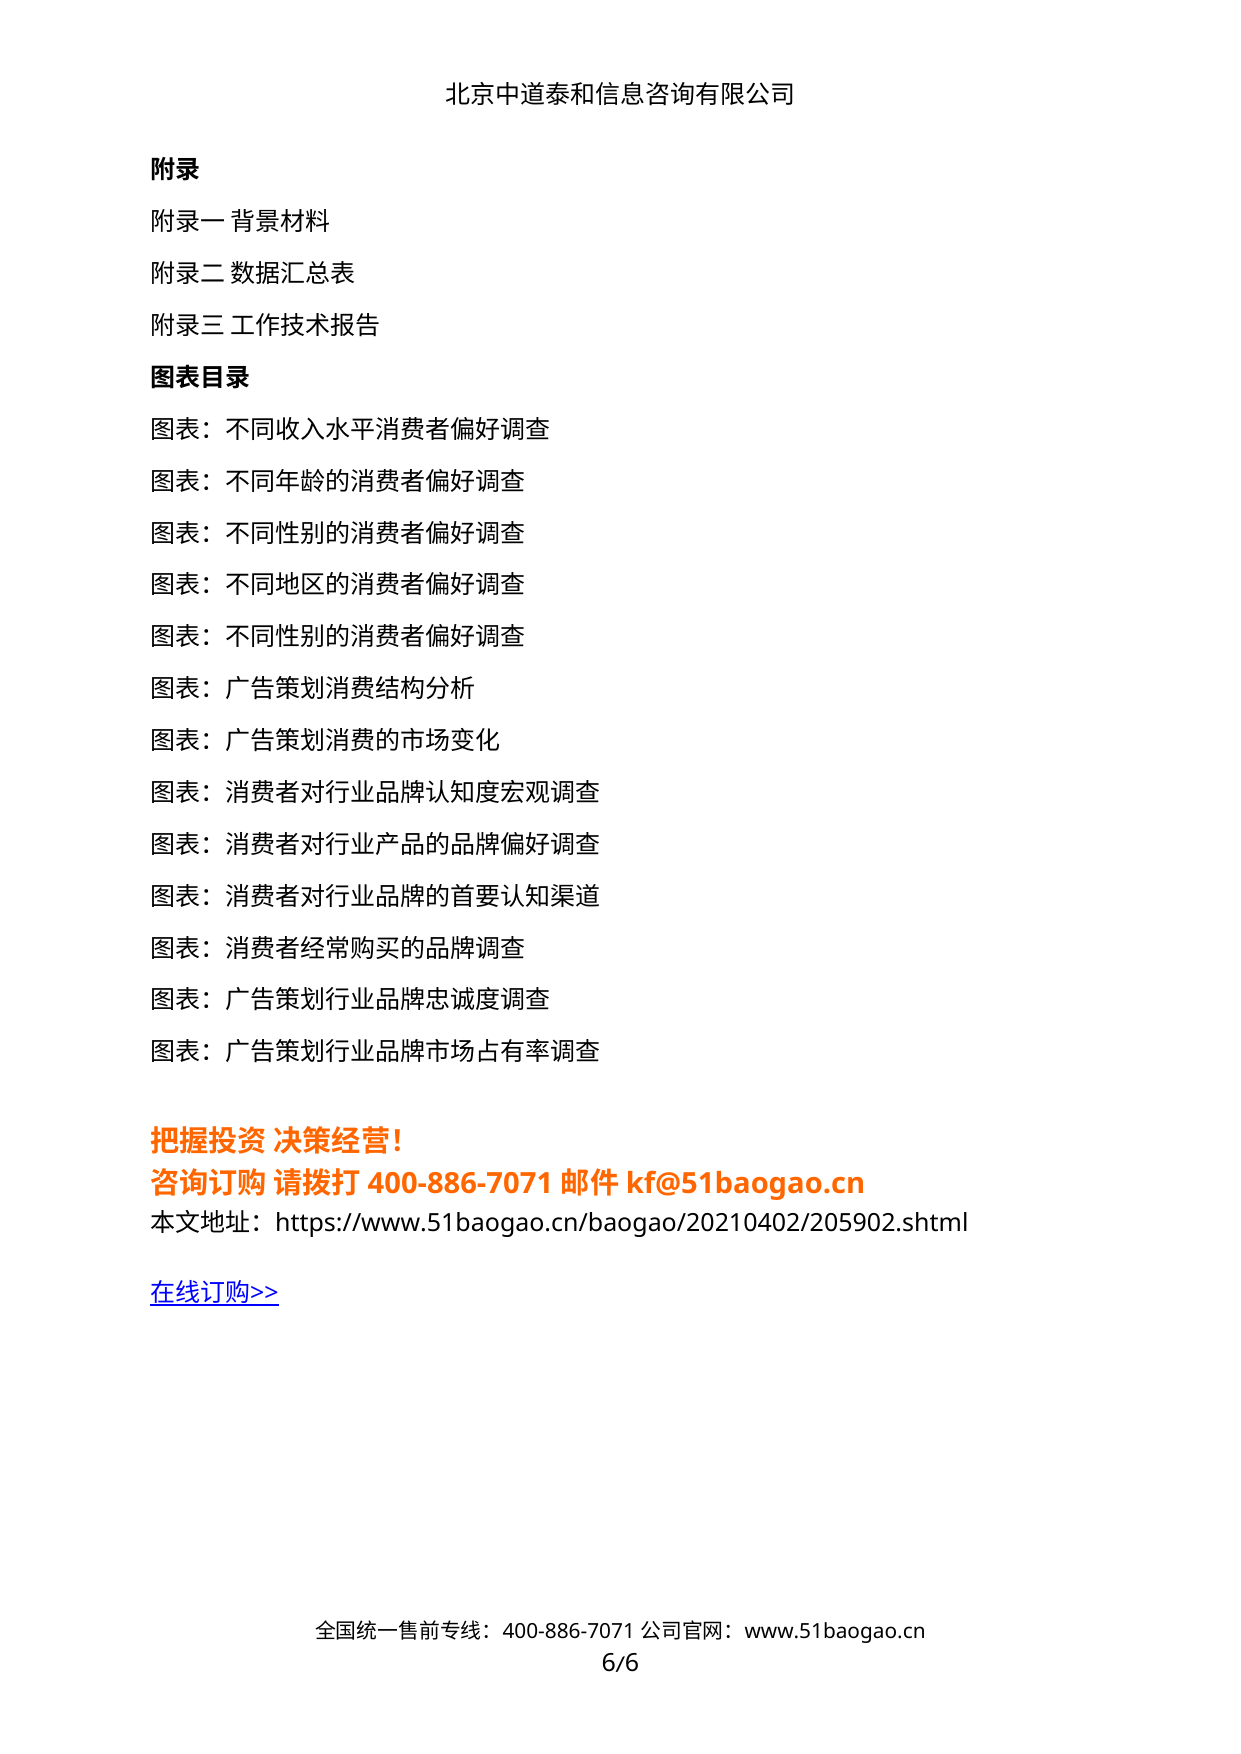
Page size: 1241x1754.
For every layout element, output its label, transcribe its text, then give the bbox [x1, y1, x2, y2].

text 附录三 工作技术报告 [150, 306, 1090, 342]
text 图表目录 [150, 357, 1090, 394]
text 图表：消费者对行业品牌认知度宏观调查 [150, 772, 1090, 809]
text 附录二 数据汇总表 [150, 254, 1090, 290]
text 图表：广告策划行业品牌市场占有率调查 [150, 1032, 1090, 1068]
text 在线订购>> [150, 1239, 1090, 1309]
text 图表：不同性别的消费者偏好调查 [150, 513, 1090, 549]
text 把握投资 决策经营！咨询订购 请拨打 400-886-7071 邮件 kf@51baogao.cn本文地址：https://www.51baogao.cn/baogao/20210402/205902.shtml [150, 1084, 1090, 1239]
text 图表：消费者对行业品牌的首要认知渠道 [150, 876, 1090, 912]
text 图表：不同收入水平消费者偏好调查 [150, 409, 1090, 446]
text 图表：消费者对行业产品的品牌偏好调查 [150, 824, 1090, 861]
text 附录 [150, 150, 1090, 186]
text 图表：不同年龄的消费者偏好调查 [150, 461, 1090, 497]
text 图表：不同地区的消费者偏好调查 [150, 565, 1090, 601]
text 图表：不同性别的消费者偏好调查 [150, 617, 1090, 653]
text 附录一 背景材料 [150, 202, 1090, 238]
text 图表：广告策划消费结构分析 [150, 669, 1090, 705]
text 图表：广告策划行业品牌忠诚度调查 [150, 980, 1090, 1016]
text 图表：广告策划消费的市场变化 [150, 721, 1090, 757]
text 图表：消费者经常购买的品牌调查 [150, 928, 1090, 964]
